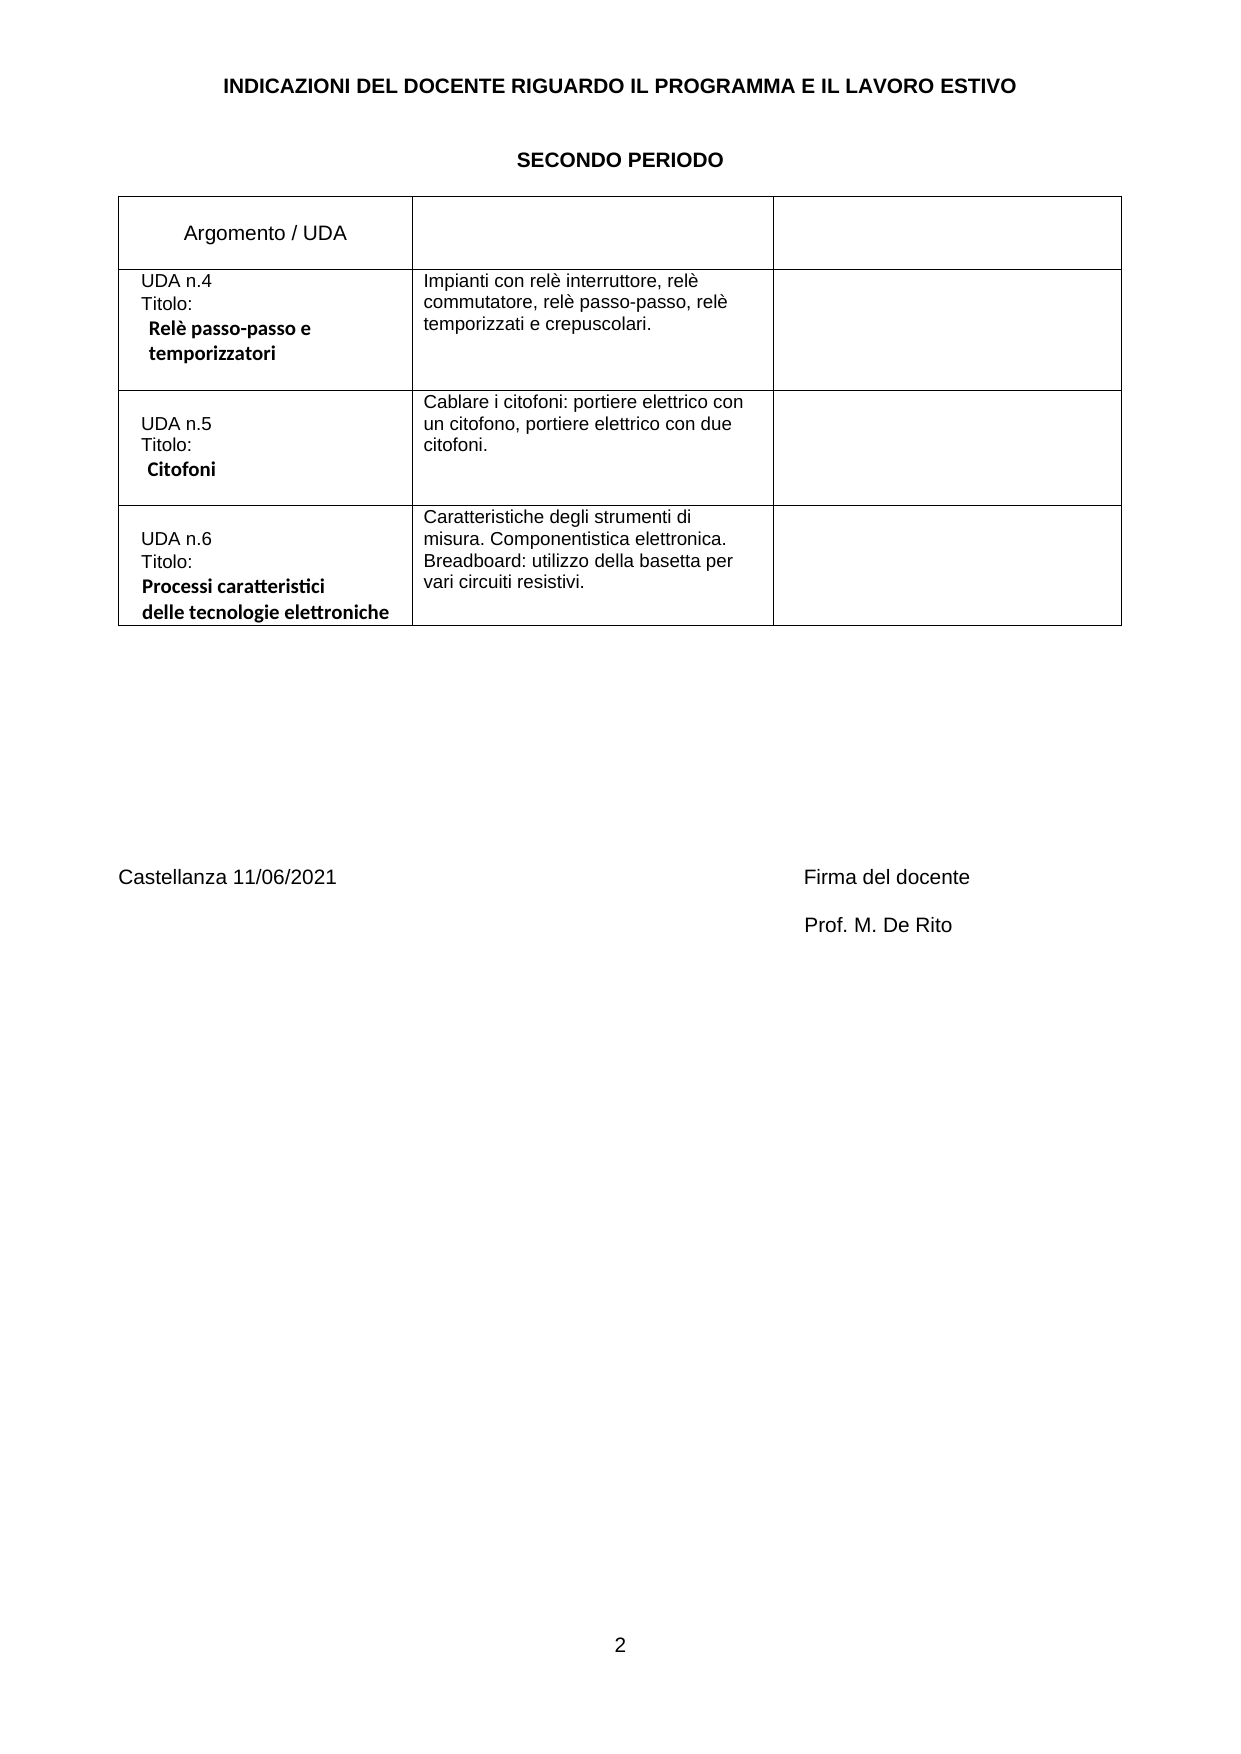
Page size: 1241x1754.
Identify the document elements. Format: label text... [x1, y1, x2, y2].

table_cell UDA n.6 Titolo: Processi caratteristici delle tecnologie elettroniche [119, 506, 412, 624]
table_cell [774, 391, 1121, 505]
table_header [413, 197, 773, 268]
text SECONDO PERIODO [118, 148, 1122, 172]
table_cell [774, 506, 1121, 624]
table_cell [774, 270, 1121, 390]
table_cell UDA n.4 Titolo: [119, 270, 412, 390]
table_header [774, 197, 1121, 268]
table_cell Caratteristiche degli strumenti di misura. Componentistica elettronica. Breadboard: utilizzo della basetta per vari circuiti resistivi. [413, 506, 773, 624]
table_cell UDA n.5 Titolo: Citofoni [119, 391, 412, 505]
text Prof. M. De Rito [118, 913, 1122, 937]
table_cell Impianti con relè interruttore, relè commutatore, relè passo-passo, relè temporizzati e crepuscolari. [413, 270, 773, 390]
table_header Argomento / UDA [119, 197, 412, 268]
text Castellanza 11/06/2021 Firma del docente [118, 865, 1122, 889]
table_cell Cablare i citofoni: portiere elettrico con un citofono, portiere elettrico con due citofoni. [413, 391, 773, 505]
